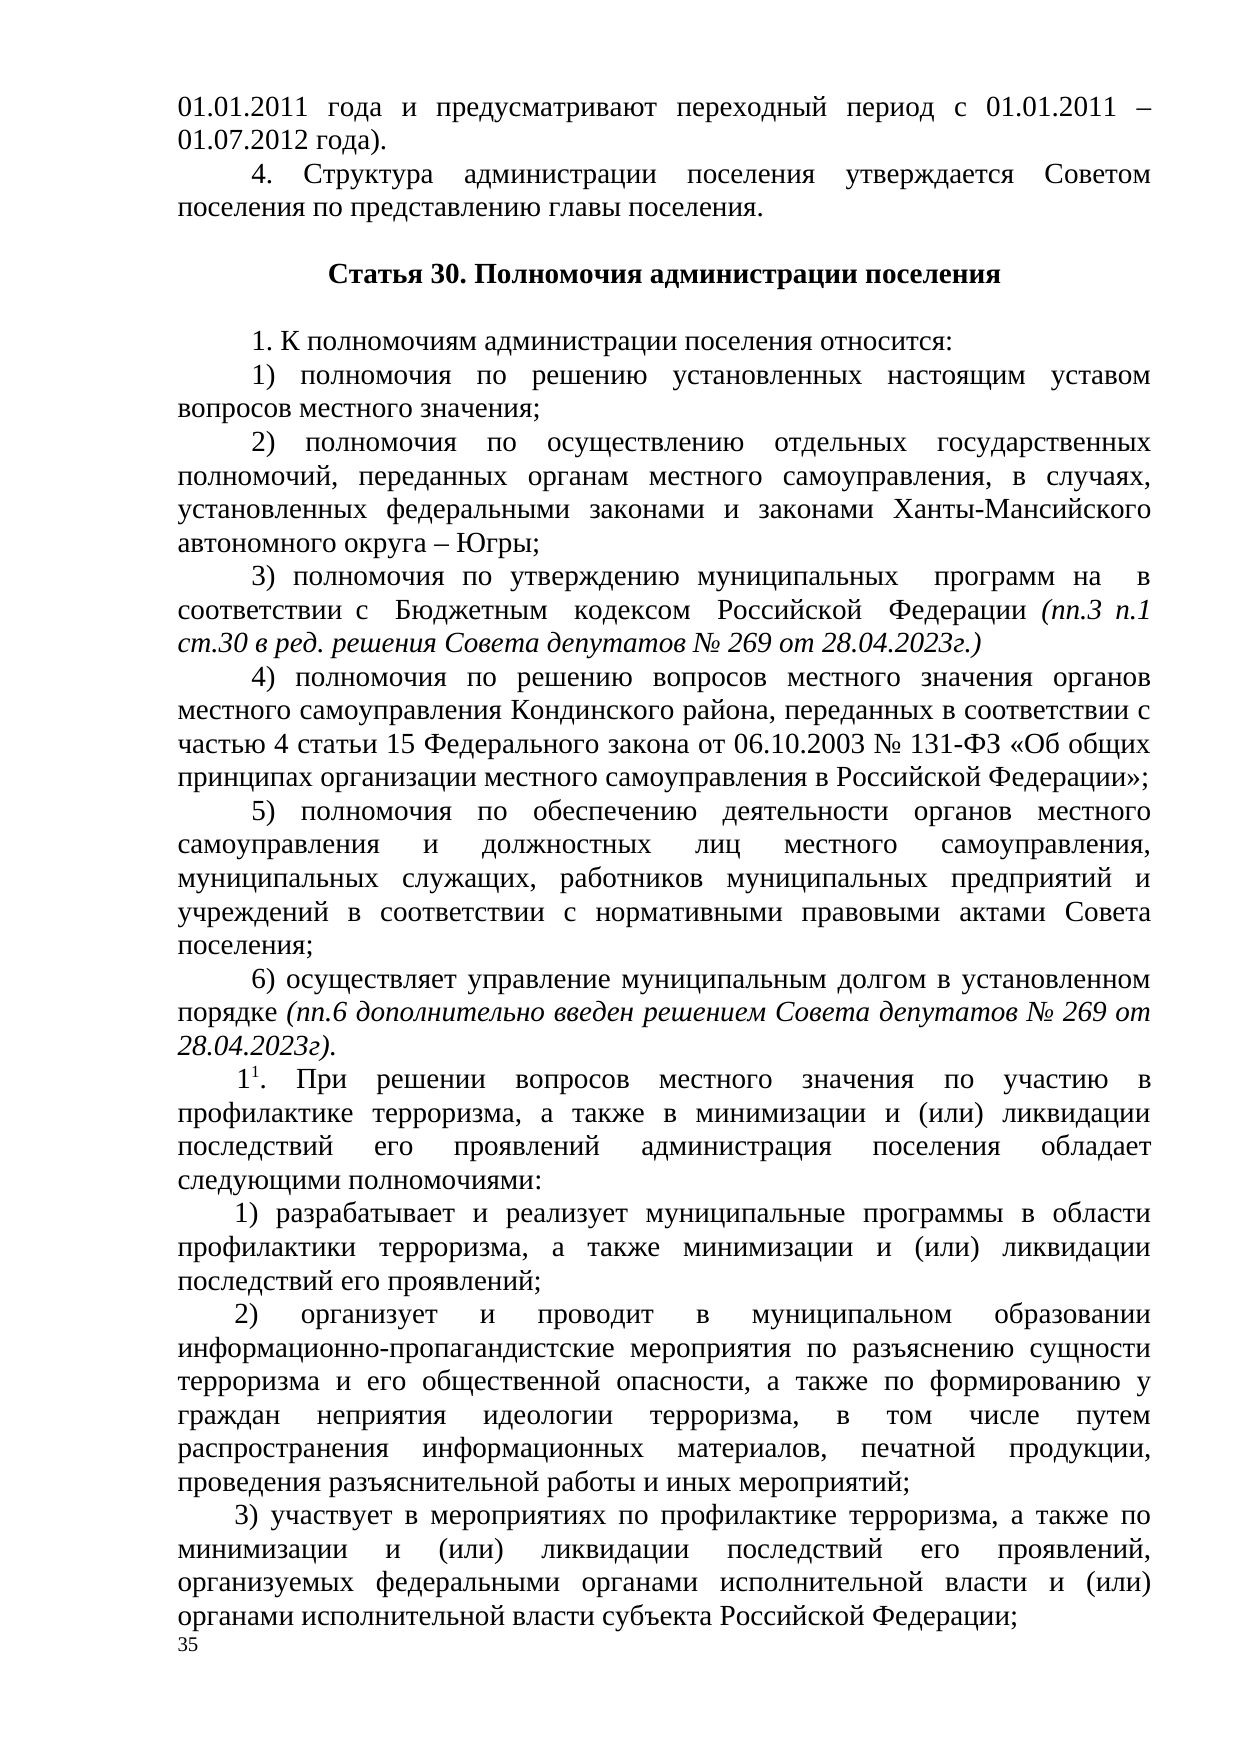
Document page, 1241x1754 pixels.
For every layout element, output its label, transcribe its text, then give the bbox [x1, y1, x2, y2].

text 3) полномочия по утверждению муниципальных программ на в соответствии с Бюджетным кодексом Российской Федерации (пп.3 п.1 ст.30 в ред. решения Совета депутатов № 269 от 28.04.2023г.) [177, 558, 1152, 659]
text 1) полномочия по решению установленных настоящим уставом вопросов местного значения; [177, 357, 1152, 424]
text 6) осуществляет управление муниципальным долгом в установленном порядке (пп.6 дополнительно введен решением Совета депутатов № 269 от 28.04.2023г). [177, 961, 1152, 1061]
text 5) полномочия по обеспечению деятельности органов местного самоуправления и должностных лиц местного самоуправления, муниципальных служащих, работников муниципальных предприятий и учреждений в соответствии с нормативными правовыми актами Совета поселения; [177, 793, 1152, 961]
list 11. При решении вопросов местного значения по участию в профилактике терроризма, а также в минимизации и (или) ликвидации последствий его проявлений администрация поселения обладает следующими полномочиями: [177, 1061, 1152, 1196]
text 2) организует и проводит в муниципальном образовании информационно-пропагандистские мероприятия по разъяснению сущности терроризма и его общественной опасности, а также по формированию у граждан неприятия идеологии терроризма, в том числе путем распространения информационных материалов, печатной продукции, проведения разъяснительной работы и иных мероприятий; [177, 1296, 1152, 1497]
text 4. Структура администрации поселения утверждается Советом поселения по представлению главы поселения. [177, 156, 1152, 223]
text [177, 89, 1152, 156]
text 4) полномочия по решению вопросов местного значения органов местного самоуправления Кондинского района, переданных в соответствии с частью 4 статьи 15 Федерального закона от 06.10.2003 № 131-ФЗ «Об общих принципах организации местного самоуправления в Российской Федерации»; [177, 659, 1152, 793]
text 2) полномочия по осуществлению отдельных государственных полномочий, переданных органам местного самоуправления, в случаях, установленных федеральными законами и законами Ханты-Мансийского автономного округа – Югры; [177, 424, 1152, 558]
text 3) участвует в мероприятиях по профилактике терроризма, а также по минимизации и (или) ликвидации последствий его проявлений, организуемых федеральными органами исполнительной власти и (или) органами исполнительной власти субъекта Российской Федерации; [177, 1497, 1152, 1632]
text 1) разрабатывает и реализует муниципальные программы в области профилактики терроризма, а также минимизации и (или) ликвидации последствий его проявлений; [177, 1196, 1152, 1296]
subtitle Статья 30. Полномочия администрации поселения [177, 256, 1152, 290]
text 1. К полномочиям администрации поселения относится: [177, 323, 1152, 357]
